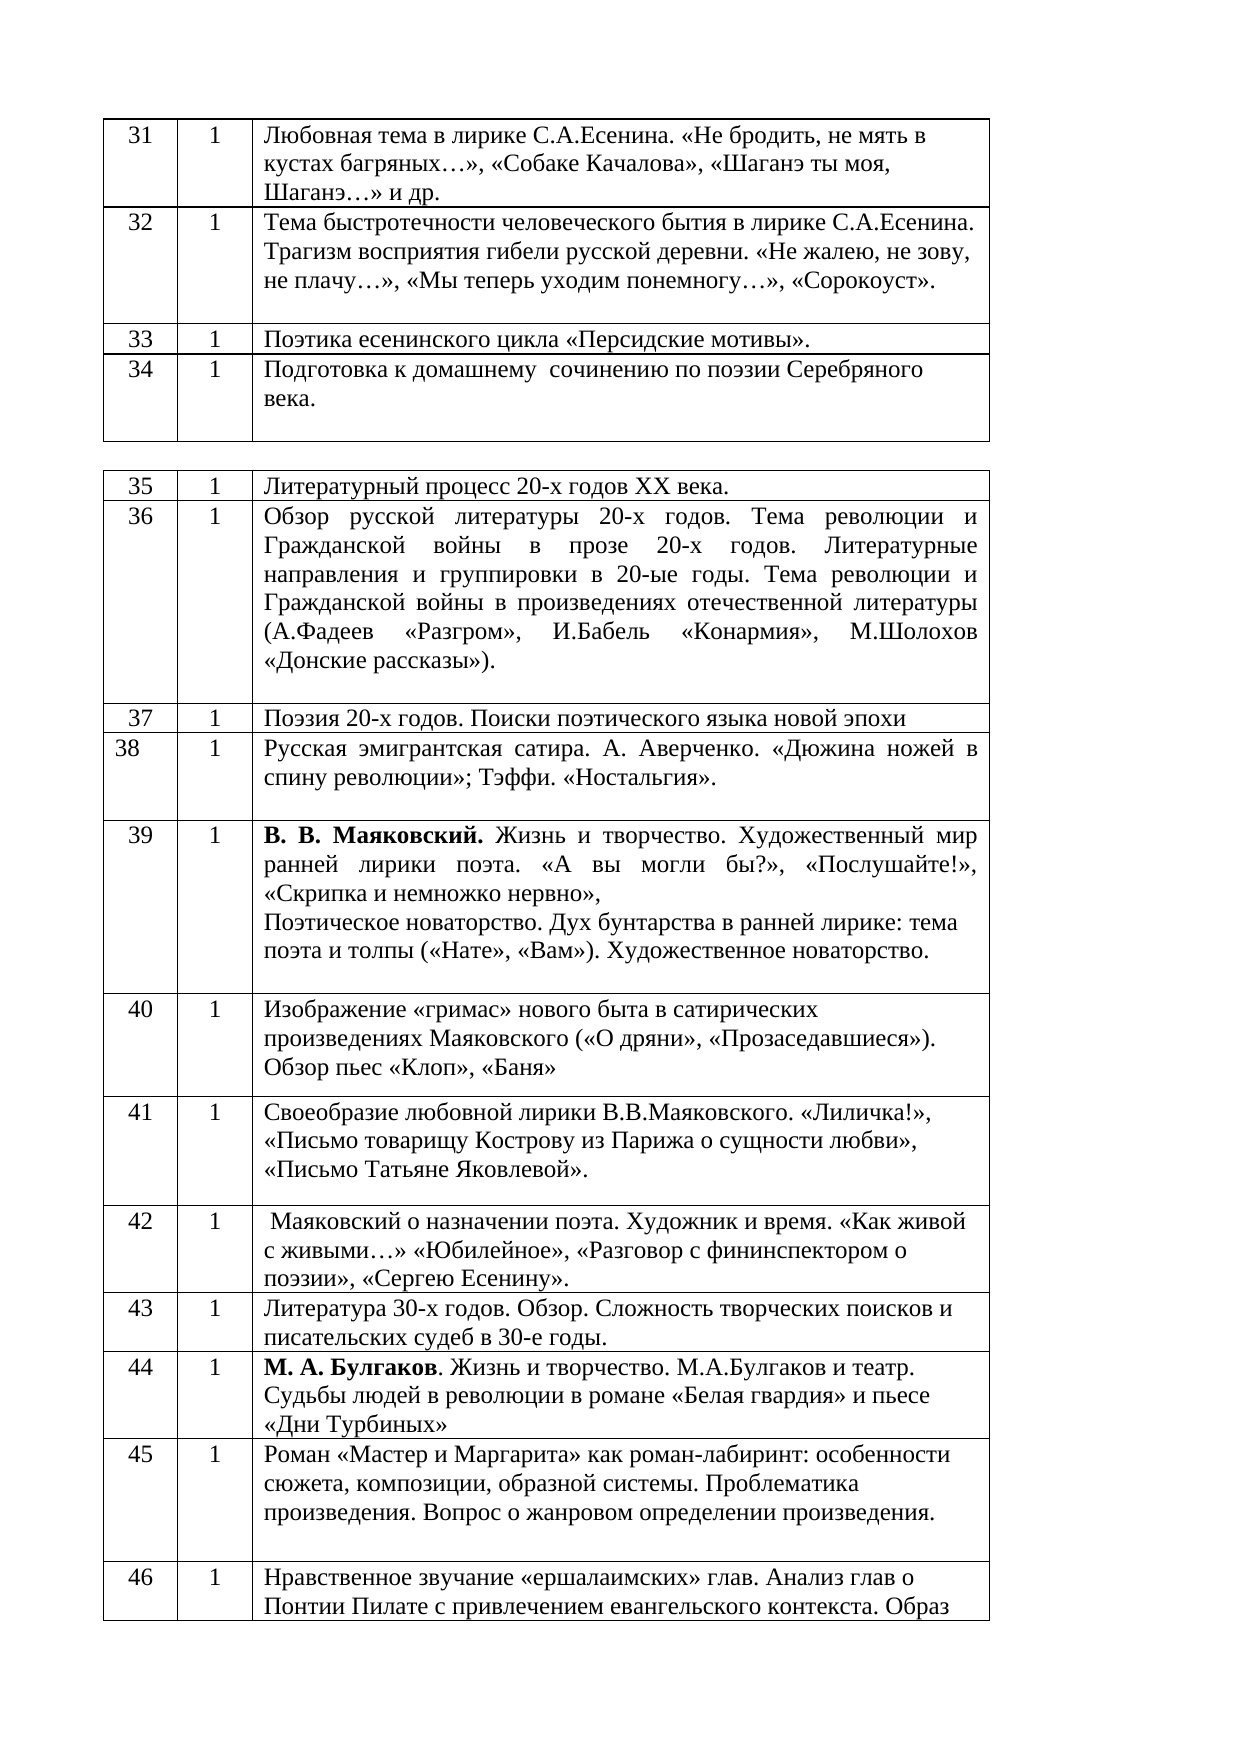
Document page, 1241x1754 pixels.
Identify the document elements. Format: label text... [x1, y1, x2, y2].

table_cell 40 [104, 994, 177, 1096]
table_cell Роман «Мастер и Маргарита» как роман-лабиринт: особенности сюжета, композиции, образной системы. Проблематика произведения. Вопрос о жанровом определении произведения. [253, 1439, 989, 1561]
table_header 1 [178, 471, 252, 500]
table_cell Своеобразие любовной лирики В.В.Маяковского. «Лиличка!», «Письмо товарищу Кострову из Парижа о сущности любви», «Письмо Татьяне Яковлевой». [253, 1097, 989, 1205]
table_cell Изображение «гримас» нового быта в сатирических произведениях Маяковского («О дряни», «Прозаседавшиеся»). Обзор пьес «Клоп», «Баня» [253, 994, 989, 1096]
table_cell Обзор русской литературы 20-х годов. Тема революции и Гражданской войны в прозе 20-х годов. Литературные направления и группировки в 20-ые годы. Тема революции и Гражданской войны в произведениях отечественной литературы (А.Фадеев «Разгром», И.Бабель «Конармия», М.Шолохов «Донские рассказы»). [253, 501, 989, 702]
table_cell 31 [104, 120, 177, 206]
table_cell Поэзия 20-х годов. Поиски поэтического языка новой эпохи [253, 704, 989, 732]
table_cell 37 [104, 704, 177, 732]
table_cell 1 [178, 324, 252, 353]
table_cell 32 [104, 208, 177, 322]
table_cell 1 [178, 1562, 252, 1619]
table_cell 44 [104, 1352, 177, 1438]
table_cell Литература 30-х годов. Обзор. Сложность творческих поисков и писательских судеб в 30-е годы. [253, 1293, 989, 1351]
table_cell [253, 1562, 989, 1619]
table_cell Тема быстротечности человеческого бытия в лирике С.А.Есенина. Трагизм восприятия гибели русской деревни. «Не жалею, не зову, не плачу…», «Мы теперь уходим понемногу…», «Сорокоуст». [253, 208, 989, 322]
table_cell 1 [178, 355, 252, 441]
table_cell 1 [178, 1097, 252, 1205]
table_cell 42 [104, 1206, 177, 1292]
table_cell 1 [178, 501, 252, 702]
table_cell 1 [178, 821, 252, 993]
table_header Литературный процесс 20-х годов ХХ века. [253, 471, 989, 500]
table_cell 43 [104, 1293, 177, 1351]
table_cell В. В. Маяковский. Жизнь и творчество. Художественный мир ранней лирики поэта. «А вы могли бы?», «Послушайте!», «Скрипка и немножко нервно», Поэтическое новаторство. Дух бунтарства в ранней лирике: тема поэта и толпы («Нате», «Вам»). Художественное новаторство. [253, 821, 989, 993]
table_cell 33 [104, 324, 177, 353]
table_cell 1 [178, 120, 252, 206]
table_cell 1 [178, 994, 252, 1096]
table_cell 1 [178, 1206, 252, 1292]
table_cell 34 [104, 355, 177, 441]
table_cell Маяковский о назначении поэта. Художник и время. «Как живой с живыми…» «Юбилейное», «Разговор с фининспектором о поэзии», «Сергею Есенину». [253, 1206, 989, 1292]
table_header 35 [104, 471, 177, 500]
table_cell 1 [178, 704, 252, 732]
table_cell 1 [178, 1293, 252, 1351]
table_cell 41 [104, 1097, 177, 1205]
table_cell 1 [178, 208, 252, 322]
table_cell Русская эмигрантская сатира. А. Аверченко. «Дюжина ножей в спину революции»; Тэффи. «Ностальгия». [253, 733, 989, 819]
table_cell 1 [178, 733, 252, 819]
table_cell 1 [178, 1439, 252, 1561]
table_cell 46 [104, 1562, 177, 1619]
table_cell Любовная тема в лирике С.А.Есенина. «Не бродить, не мять в кустах багряных…», «Собаке Качалова», «Шаганэ ты моя, Шаганэ…» и др. [253, 120, 989, 206]
table_cell Поэтика есенинского цикла «Персидские мотивы». [253, 324, 989, 353]
table_cell Подготовка к домашнему сочинению по поэзии Серебряного века. [253, 355, 989, 441]
table_cell М. А. Булгаков. Жизнь и творчество. М.А.Булгаков и театр. Судьбы людей в революции в романе «Белая гвардия» и пьесе «Дни Турбиных» [253, 1352, 989, 1438]
table_cell 36 [104, 501, 177, 702]
table_cell 45 [104, 1439, 177, 1561]
table_cell 1 [178, 1352, 252, 1438]
table_cell 39 [104, 821, 177, 993]
table_cell 38 [104, 733, 177, 819]
